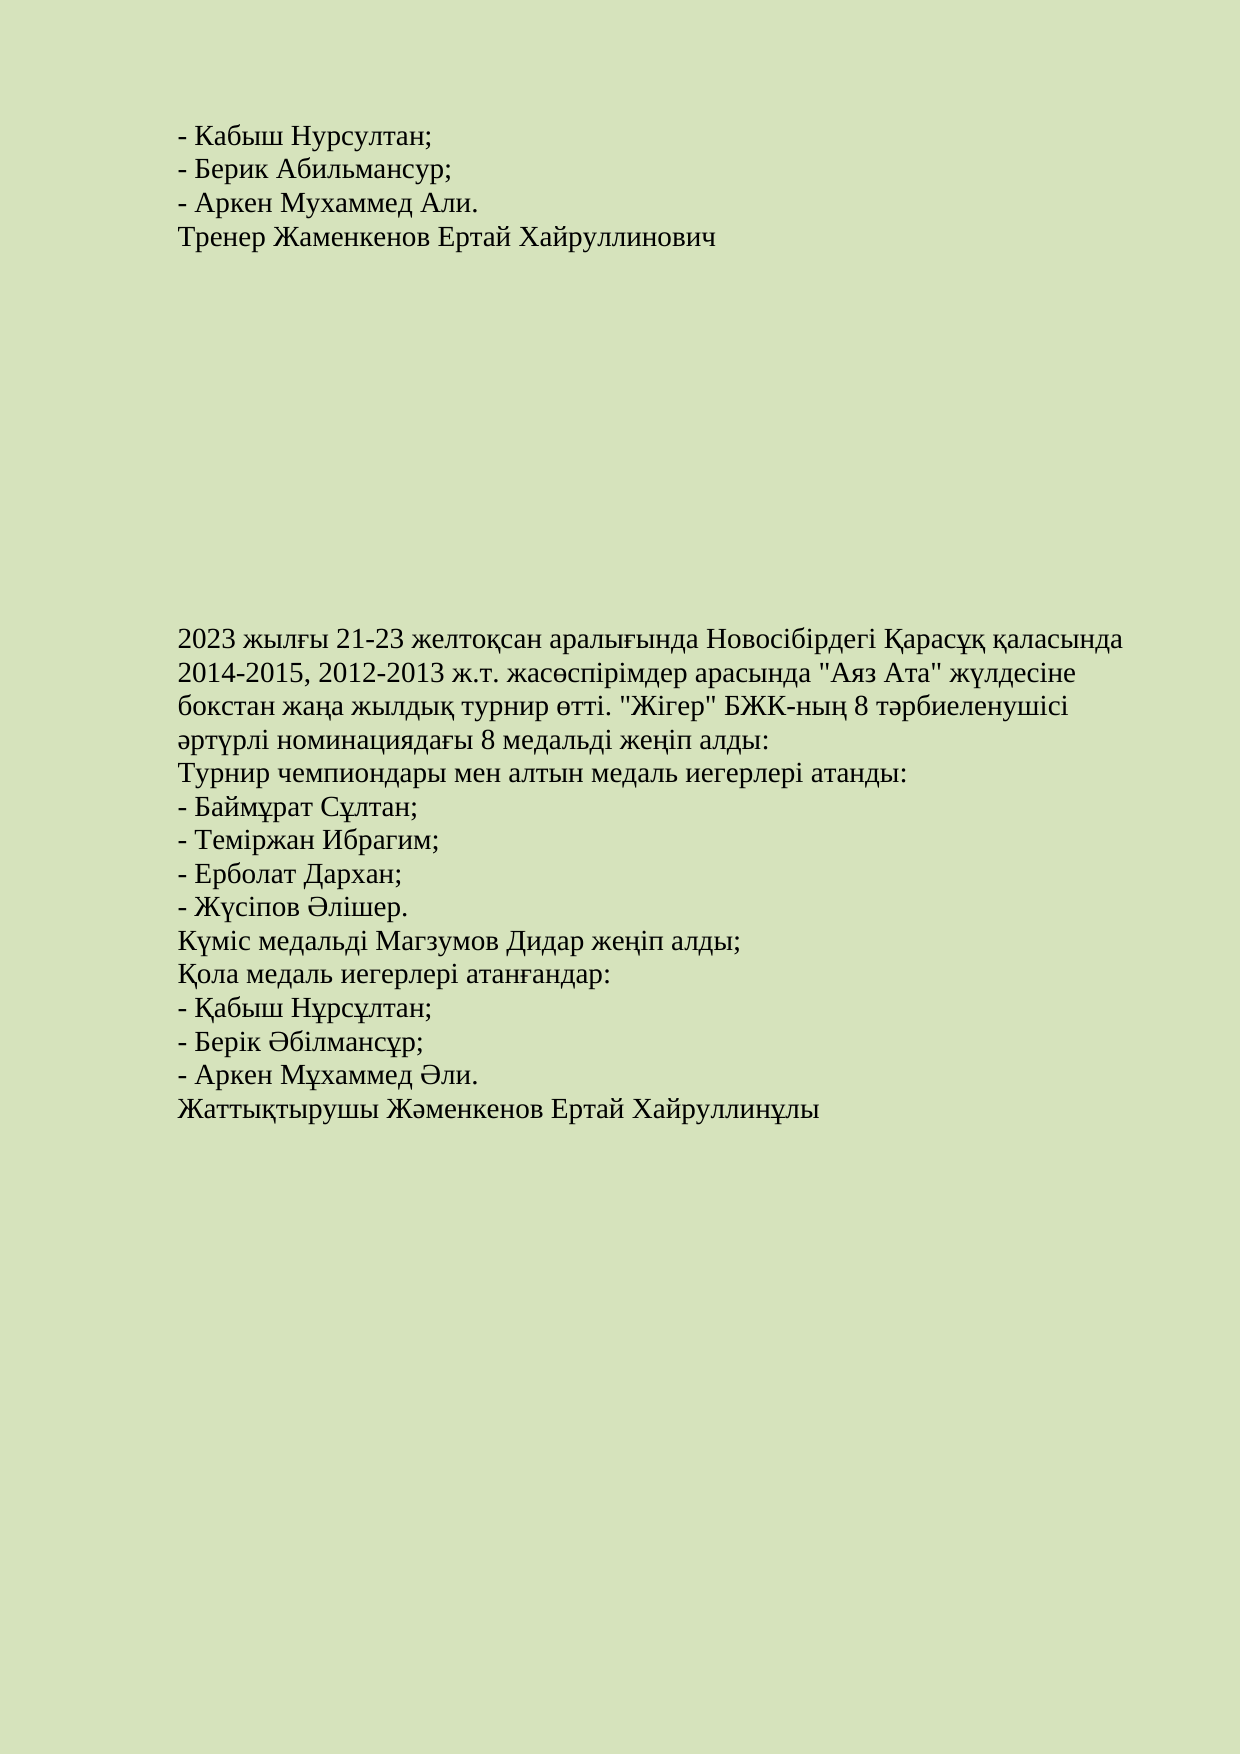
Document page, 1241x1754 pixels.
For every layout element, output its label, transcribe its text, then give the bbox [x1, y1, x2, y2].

text Қола медаль иегерлері атанғандар: [177, 957, 1152, 990]
text - Ерболат Дархан; [177, 856, 1152, 889]
text - Аркен Мұхаммед Әли. [177, 1057, 1152, 1091]
text - Аркен Мухаммед Али. [177, 185, 1152, 219]
text - Берик Абильмансур; [177, 152, 1152, 185]
text - Берік Әбілмансұр; [177, 1024, 1152, 1057]
text 2023 жылғы 21-23 желтоқсан аралығында Новосібірдегі Қарасұқ қаласында 2014-2015, 2012-2013 ж.т. жасөспірімдер арасында "Аяз Ата" жүлдесіне бокстан жаңа жылдық турнир өтті. "Жігер" БЖК-ның 8 тәрбиеленушісі әртүрлі номинациядағы 8 медальді жеңіп алды: [177, 621, 1152, 755]
text Тренер Жаменкенов Ертай Хайруллинович [177, 219, 1152, 252]
text Жаттықтырушы Жәменкенов Ертай Хайруллинұлы [177, 1091, 1152, 1124]
text - Қабыш Нұрсұлтан; [177, 990, 1152, 1024]
text - Баймұрат Сұлтан; [177, 789, 1152, 822]
text - Жүсіпов Әлішер. [177, 889, 1152, 923]
text - Теміржан Ибрагим; [177, 822, 1152, 856]
text - Кабыш Нурсултан; [177, 118, 1152, 152]
text Турнир чемпиондары мен алтын медаль иегерлері атанды: [177, 755, 1152, 789]
text Күміс медальді Магзумов Дидар жеңіп алды; [177, 923, 1152, 957]
